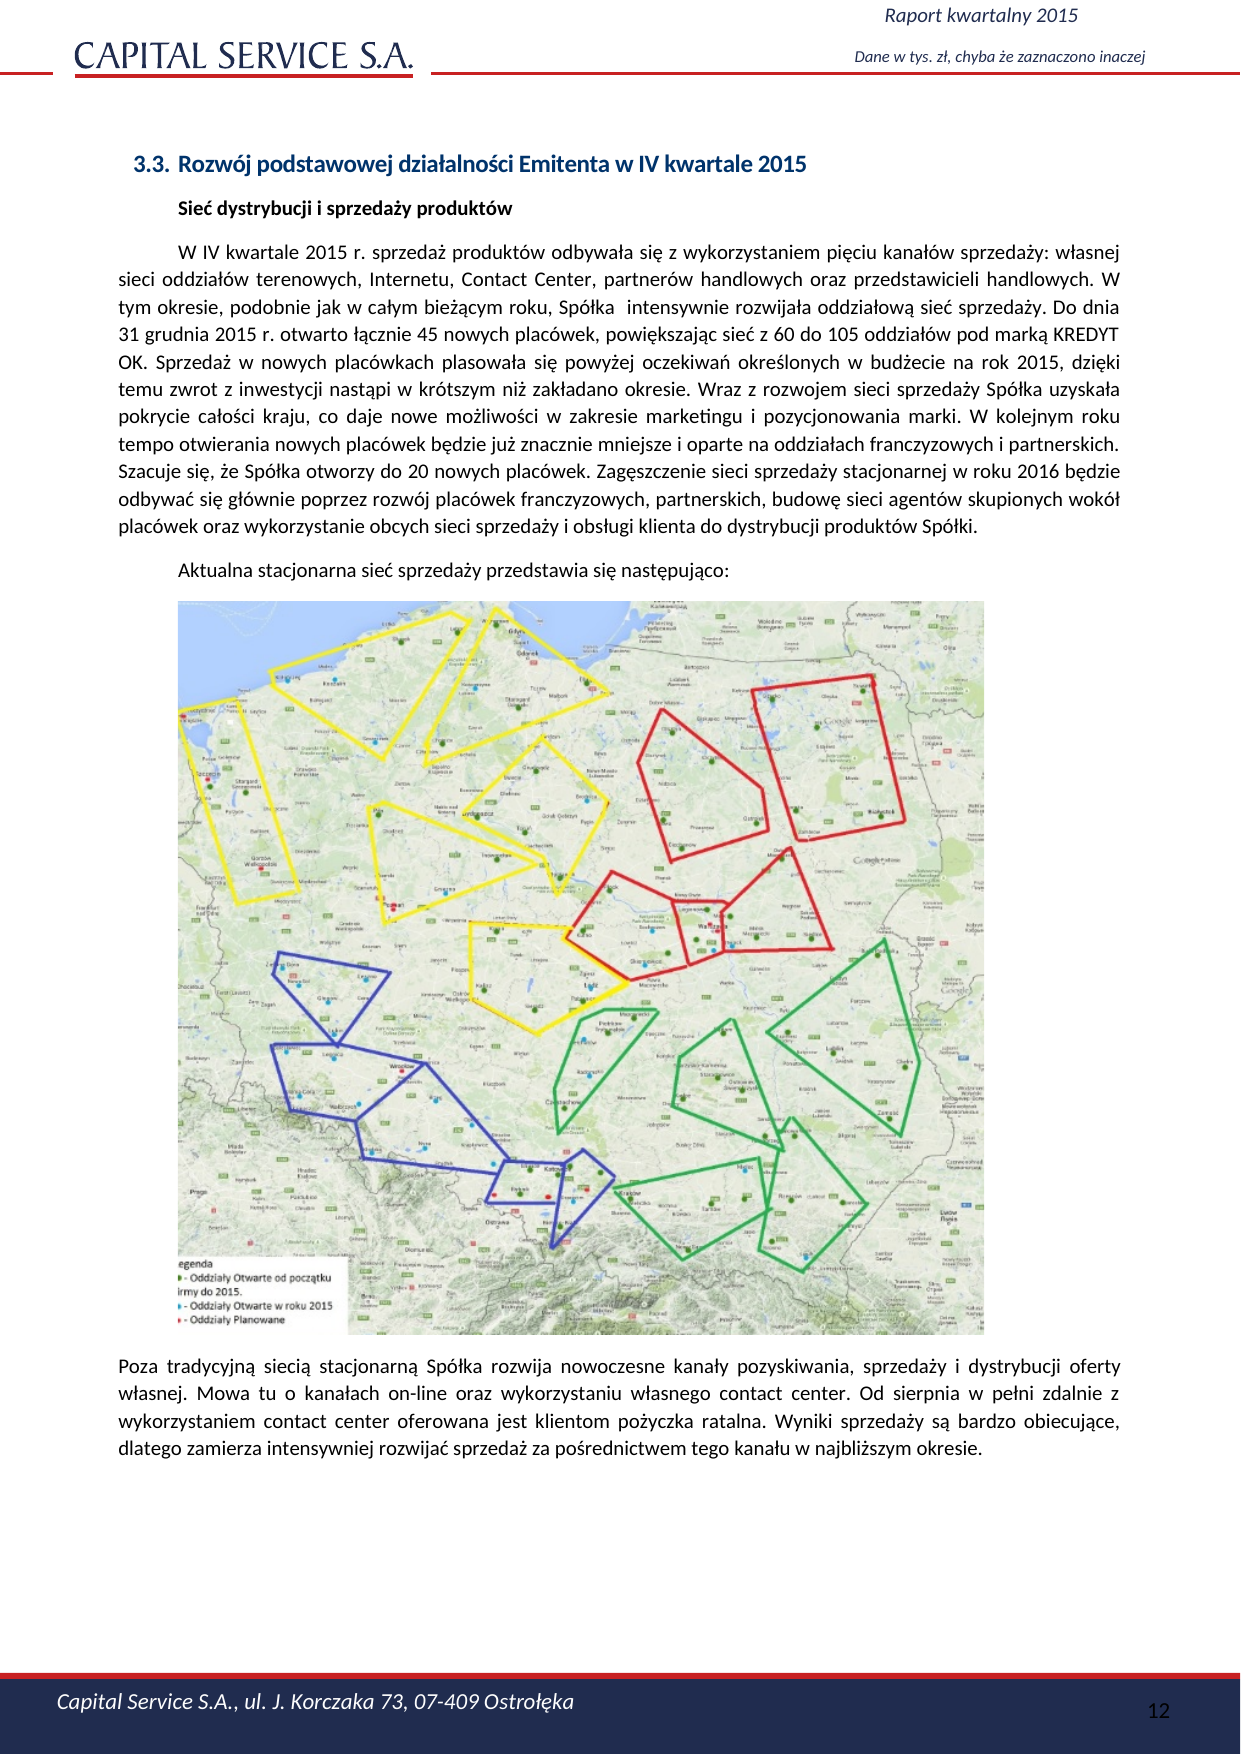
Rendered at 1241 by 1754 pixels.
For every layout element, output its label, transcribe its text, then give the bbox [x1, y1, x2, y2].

picture [177, 601, 985, 1335]
text Poza tradycyjną siecią stacjonarną Spółka rozwija nowoczesne kanały pozyskiwania, sprzedaży i dystrybucji oferty własnej. Mowa tu o kanałach on-line oraz wykorzystaniu własnego contact center. Od sierpnia w pełni zdalnie z wykorzystaniem contact center oferowana jest klientom pożyczka ratalna. Wyniki sprzedaży są bardzo obiecujące, dlatego zamierza intensywniej rozwijać sprzedaż za pośrednictwem tego kanału w najbliższym okresie. [118, 1353, 1122, 1461]
subtitle Rozwój podstawowej działalności Emitenta w IV kwartale 2015 [133, 148, 1122, 178]
text W IV kwartale 2015 r. sprzedaż produktów odbywała się z wykorzystaniem pięciu kanałów sprzedaży: własnej sieci oddziałów terenowych, Internetu, Contact Center, partnerów handlowych oraz przedstawicieli handlowych. W tym okresie, podobnie jak w całym bieżącym roku, Spółka intensywnie rozwijała oddziałową sieć sprzedaży. Do dnia 31 grudnia 2015 r. otwarto łącznie 45 nowych placówek, powiększając sieć z 60 do 105 oddziałów pod marką KREDYT OK. Sprzedaż w nowych placówkach plasowała się powyżej oczekiwań określonych w budżecie na rok 2015, dzięki temu zwrot z inwestycji nastąpi w krótszym niż zakładano okresie. Wraz z rozwojem sieci sprzedaży Spółka uzyskała pokrycie całości kraju, co daje nowe możliwości w zakresie marketingu i pozycjonowania marki. W kolejnym roku tempo otwierania nowych placówek będzie już znacznie mniejsze i oparte na oddziałach franczyzowych i partnerskich. Szacuje się, że Spółka otworzy do 20 nowych placówek. Zagęszczenie sieci sprzedaży stacjonarnej w roku 2016 będzie odbywać się głównie poprzez rozwój placówek franczyzowych, partnerskich, budowę sieci agentów skupionych wokół placówek oraz wykorzystanie obcych sieci sprzedaży i obsługi klienta do dystrybucji produktów Spółki. [118, 239, 1122, 539]
text Aktualna stacjonarna sieć sprzedaży przedstawia się następująco: [118, 557, 1122, 583]
text Sieć dystrybucji i sprzedaży produktów [118, 195, 1122, 221]
